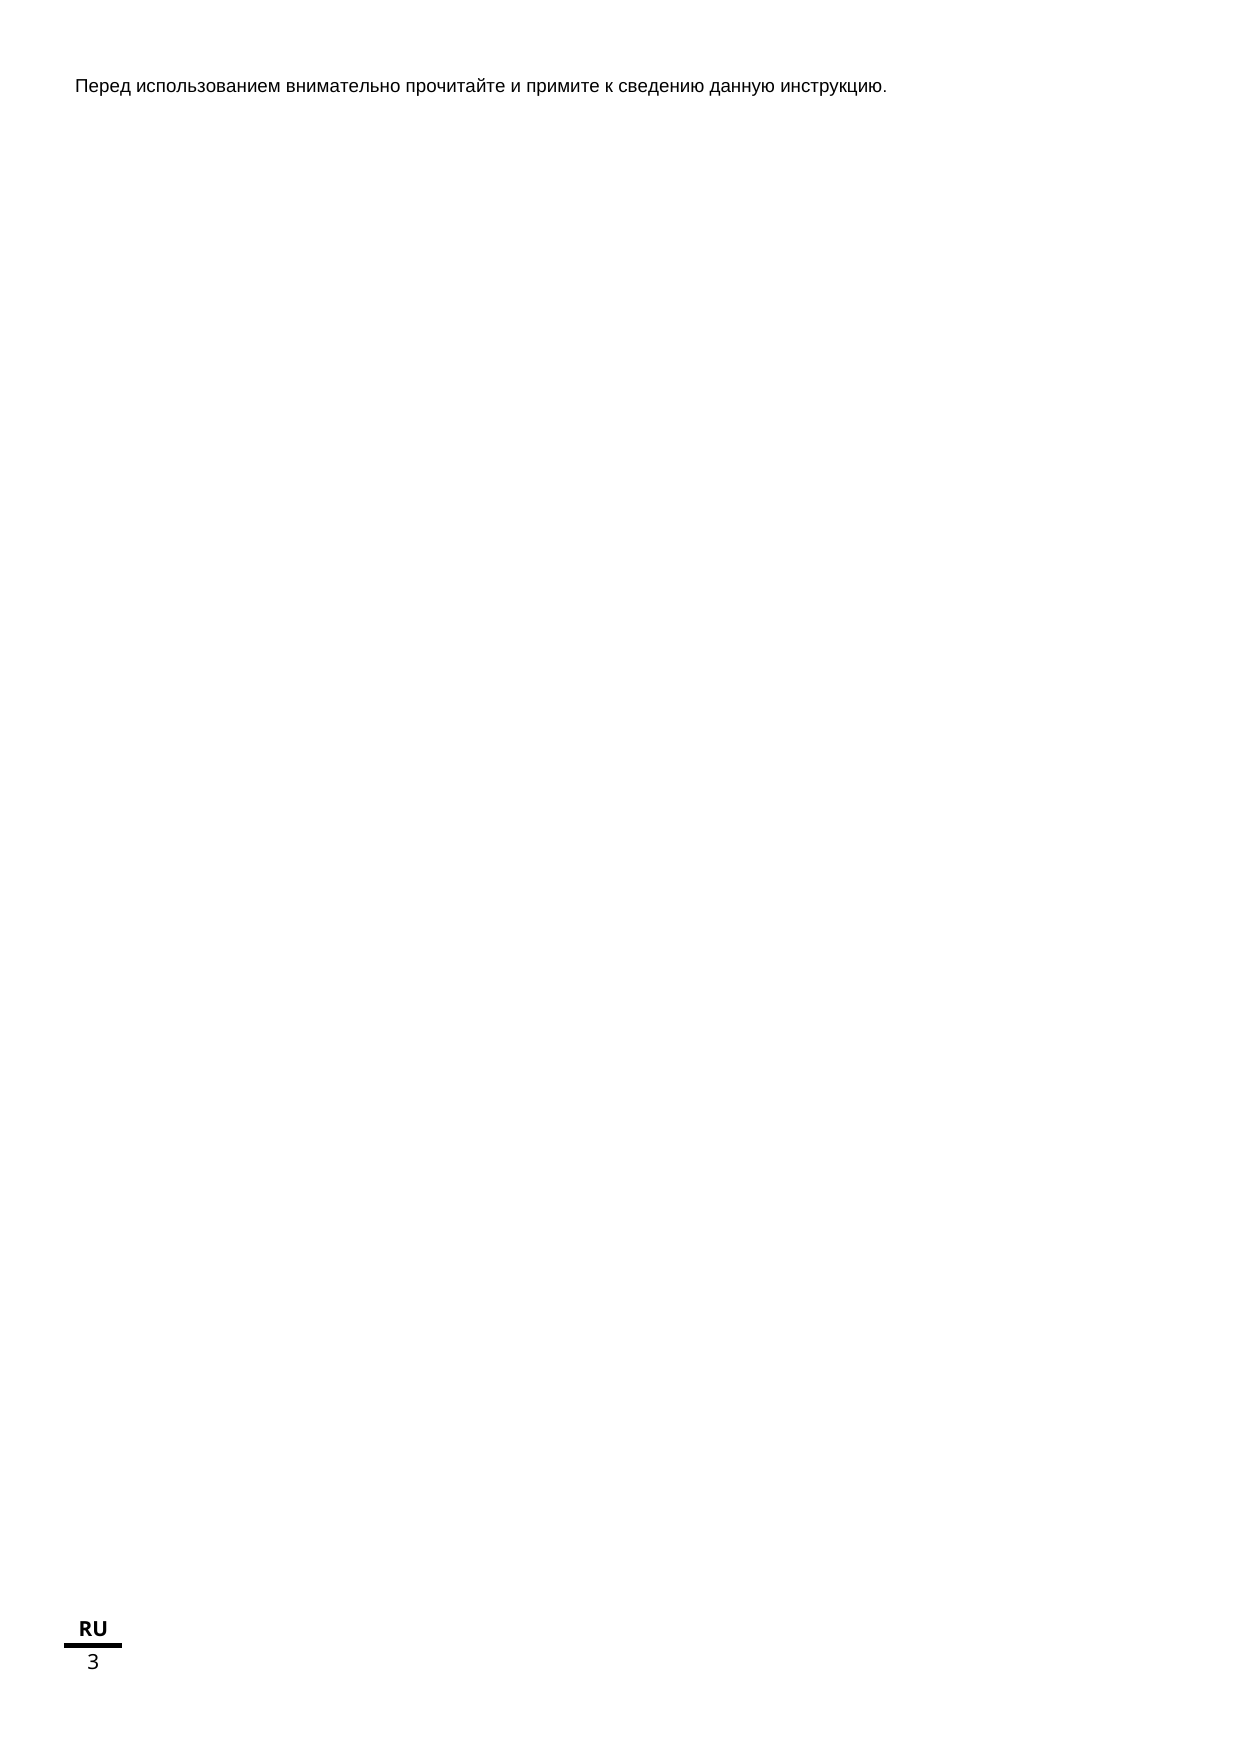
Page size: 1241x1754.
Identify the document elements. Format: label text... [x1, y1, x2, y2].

text Перед использованием внимательно прочитайте и примите к сведению данную инструкцию. [75, 75, 1165, 97]
